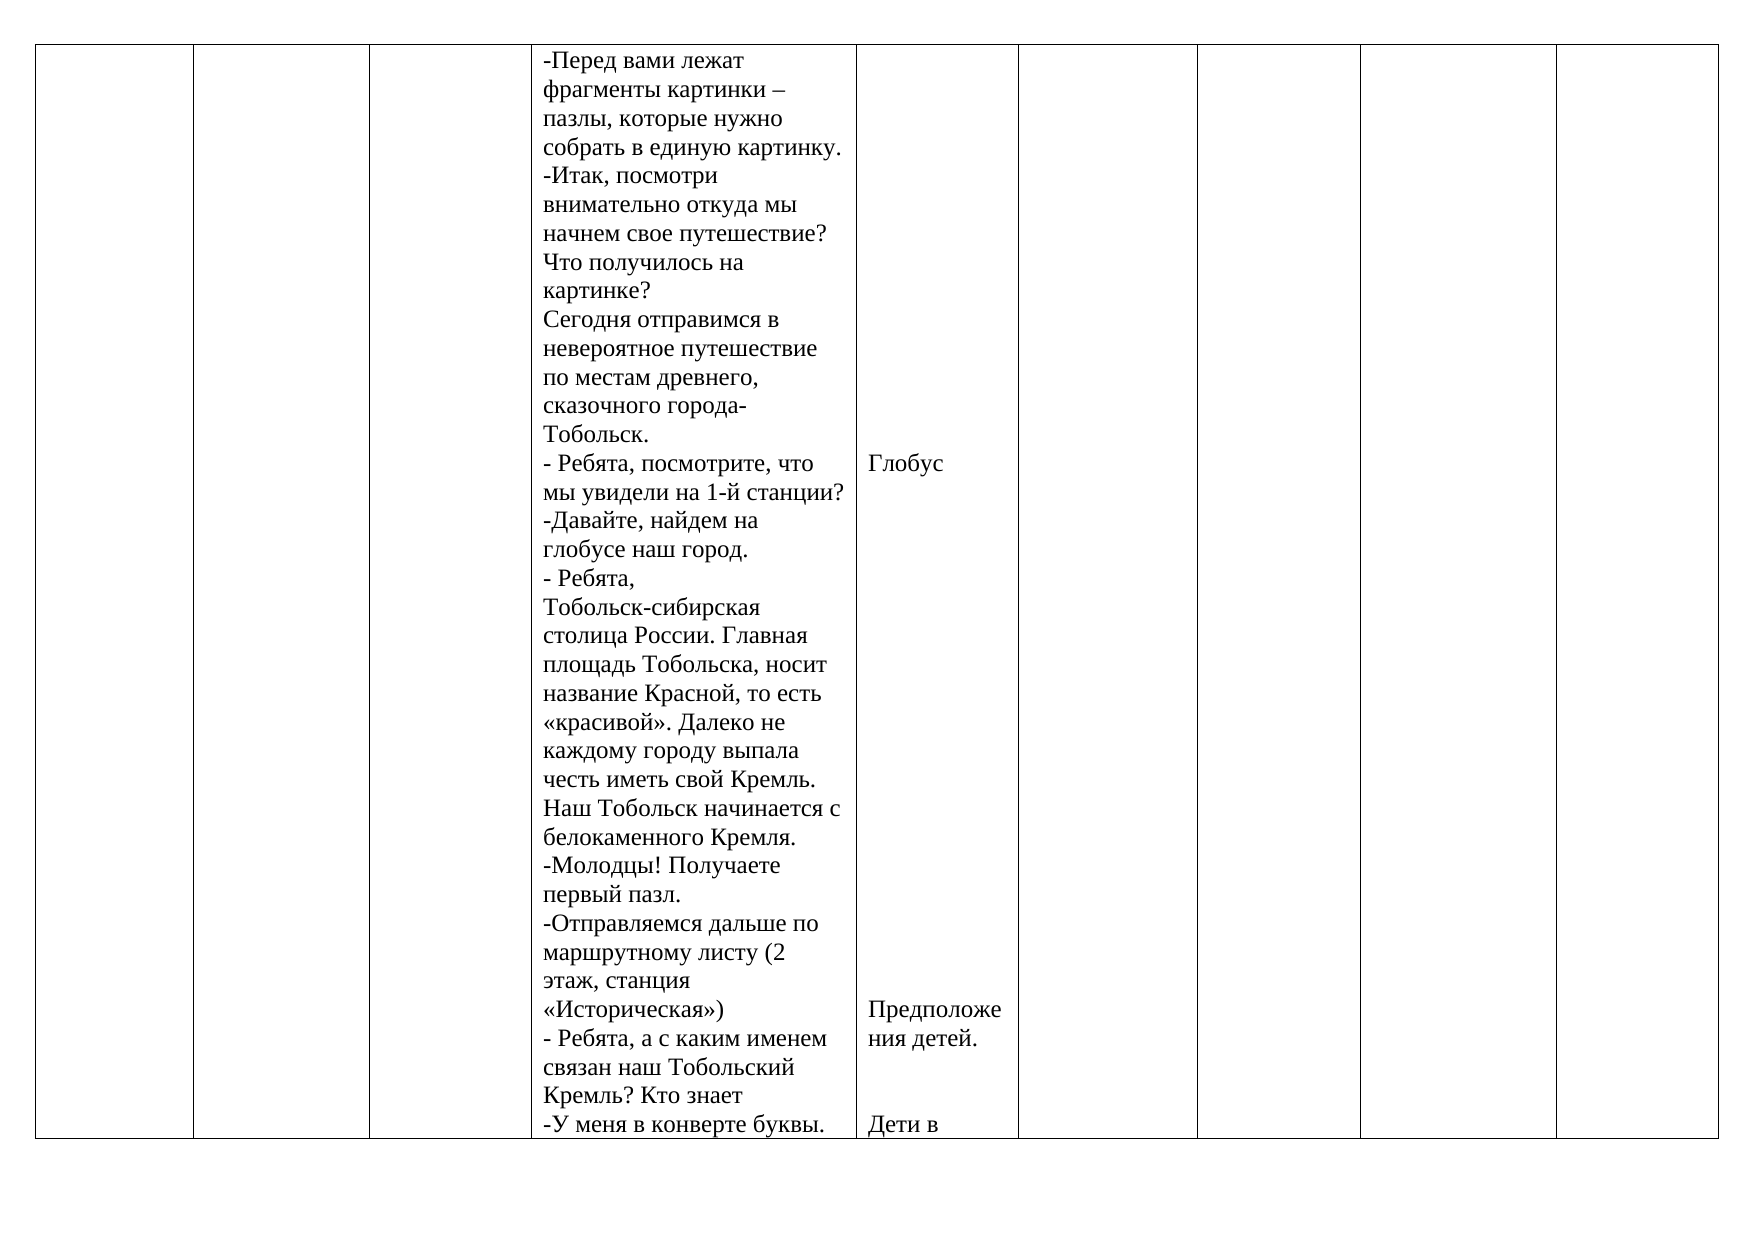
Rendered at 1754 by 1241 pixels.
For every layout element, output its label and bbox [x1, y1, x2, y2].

table_cell [370, 45, 531, 1138]
table_cell [194, 45, 369, 1138]
table_cell [1361, 45, 1556, 1138]
table_cell [532, 45, 856, 1138]
table_cell [1557, 45, 1718, 1138]
table_cell [1019, 45, 1197, 1138]
table_cell [36, 45, 193, 1138]
table_cell [1198, 45, 1360, 1138]
table_cell [857, 45, 1018, 1138]
